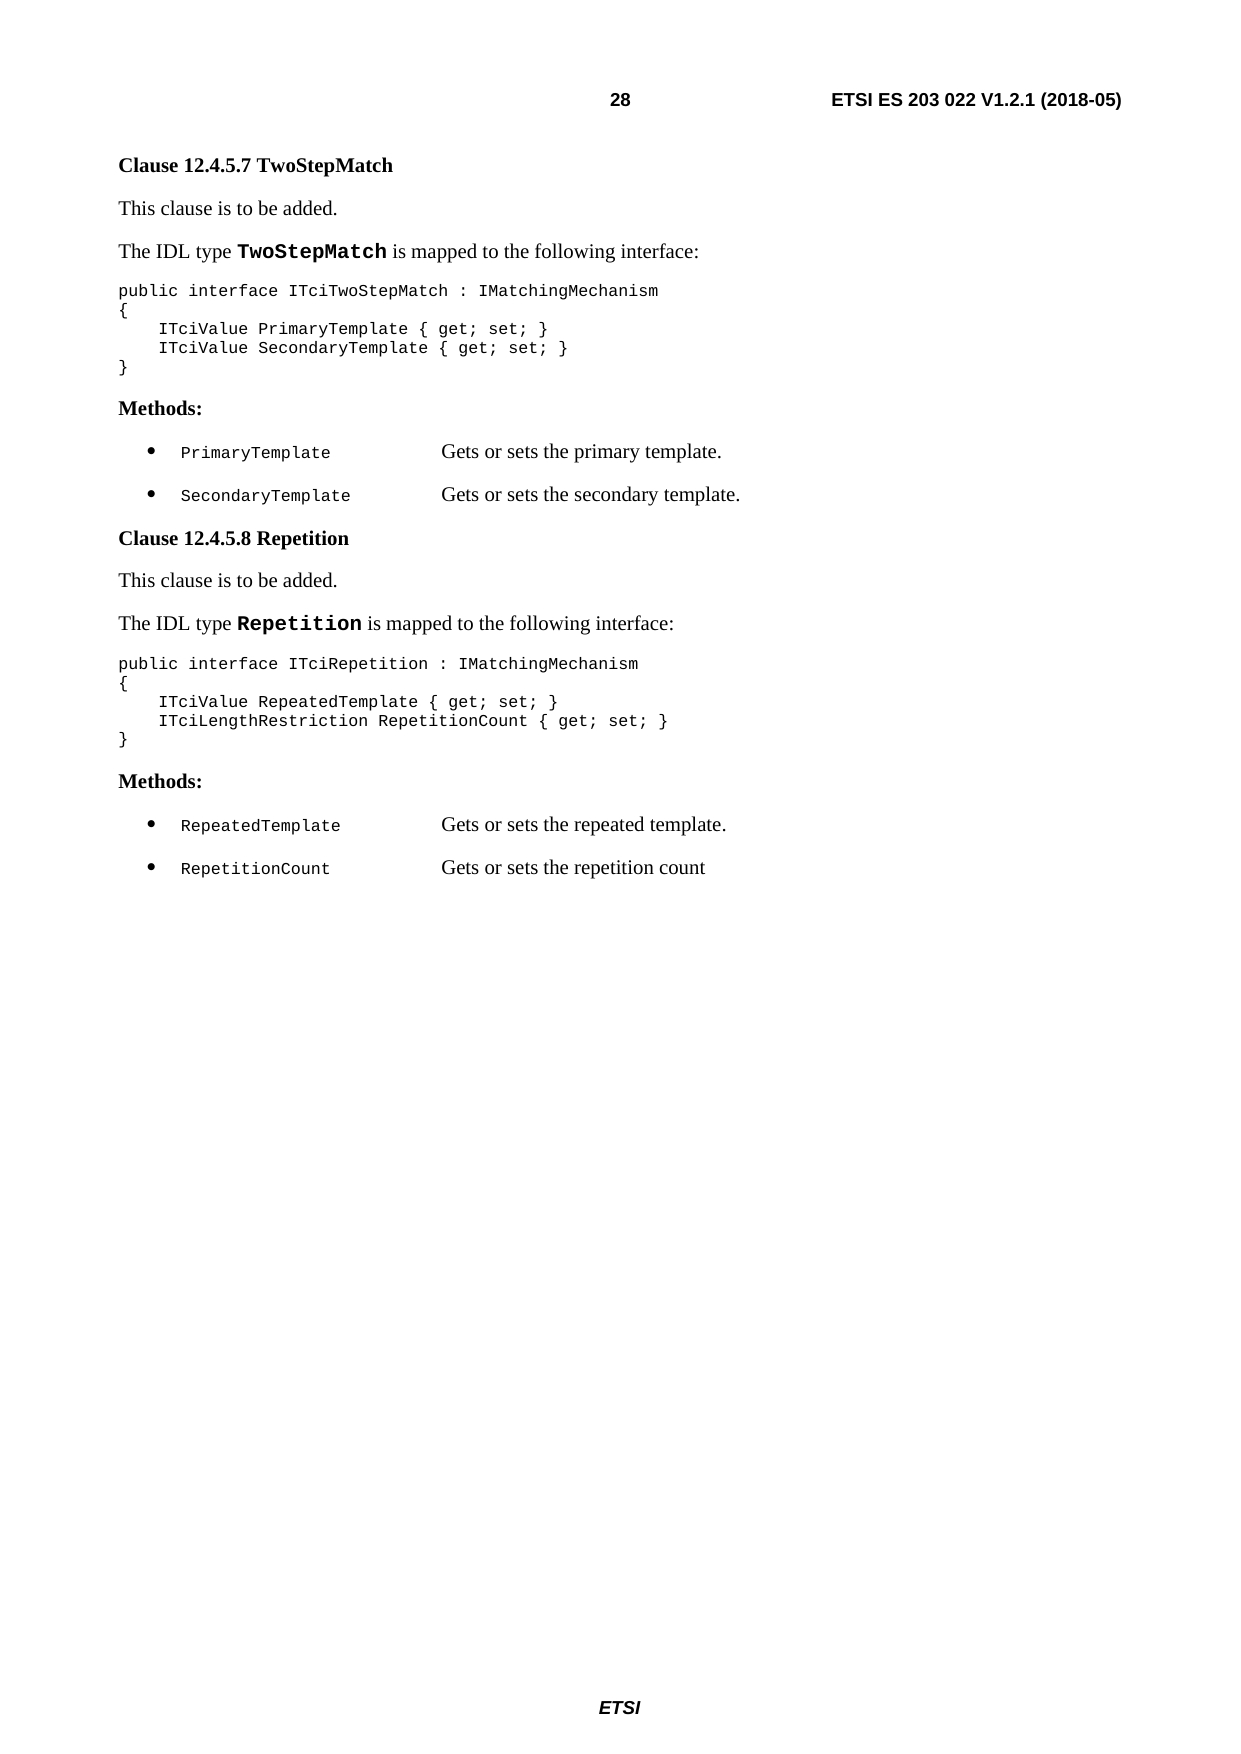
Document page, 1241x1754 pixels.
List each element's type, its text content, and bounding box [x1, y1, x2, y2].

text ITciValue RepeatedTemplate { get; set; } [118, 693, 1122, 712]
text RepeatedTemplate Gets or sets the repeated template. [148, 811, 1122, 836]
text This clause is to be added. [118, 568, 1122, 592]
text SecondaryTemplate Gets or sets the secondary template. [148, 482, 1122, 507]
text public interface ITciRepetition : IMatchingMechanism [118, 656, 1122, 674]
text { [118, 302, 1122, 321]
text } [118, 731, 1122, 750]
text The IDL type TwoStepMatch is mapped to the following interface: [118, 238, 1122, 264]
text Methods: [118, 396, 1122, 420]
text ITciValue PrimaryTemplate { get; set; } [118, 321, 1122, 339]
text Clause 12.4.5.8 Repetition [118, 525, 1122, 549]
text RepetitionCount Gets or sets the repetition count [148, 855, 1122, 879]
text This clause is to be added. [118, 196, 1122, 220]
text ITciLengthRestriction RepetitionCount { get; set; } [118, 712, 1122, 731]
text Methods: [118, 769, 1122, 793]
text PrimaryTemplate Gets or sets the primary template. [148, 439, 1122, 463]
text } [118, 358, 1122, 377]
text { [118, 674, 1122, 693]
text ITciValue SecondaryTemplate { get; set; } [118, 339, 1122, 358]
text Clause 12.4.5.7 TwoStepMatch [118, 153, 1122, 177]
text public interface ITciTwoStepMatch : IMatchingMechanism [118, 283, 1122, 302]
text The IDL type Repetition is mapped to the following interface: [118, 611, 1122, 637]
